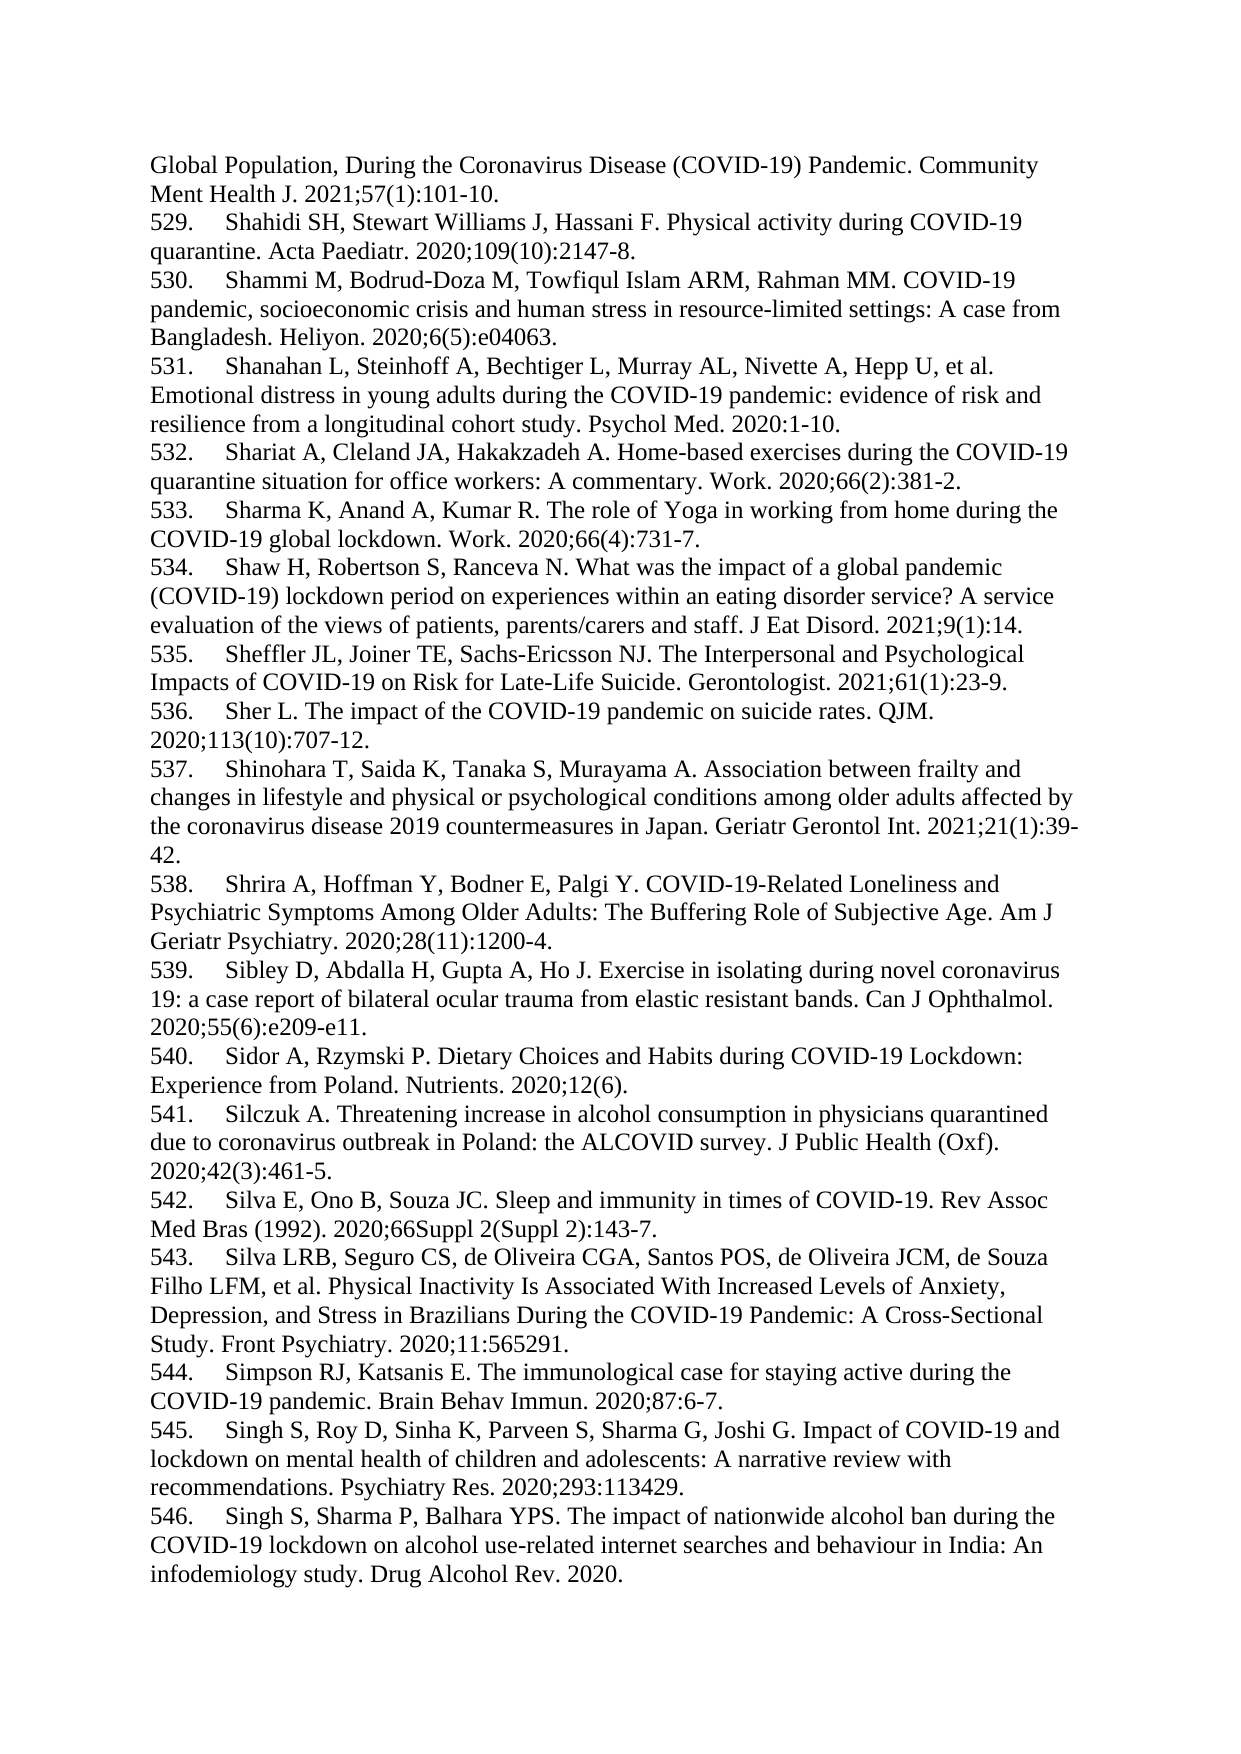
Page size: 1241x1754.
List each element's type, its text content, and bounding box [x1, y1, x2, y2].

text 529. Shahidi SH, Stewart Williams J, Hassani F. Physical activity during COVID-19 quarantine. Acta Paediatr. 2020;109(10):2147-8. [150, 207, 1090, 265]
text 544. Simpson RJ, Katsanis E. The immunological case for staying active during the COVID-19 pandemic. Brain Behav Immun. 2020;87:6-7. [150, 1357, 1090, 1415]
text 546. Singh S, Sharma P, Balhara YPS. The impact of nationwide alcohol ban during the COVID-19 lockdown on alcohol use-related internet searches and behaviour in India: An infodemiology study. Drug Alcohol Rev. 2020. [150, 1501, 1090, 1587]
text 536. Sher L. The impact of the COVID-19 pandemic on suicide rates. QJM. 2020;113(10):707-12. [150, 696, 1090, 754]
text 532. Shariat A, Cleland JA, Hakakzadeh A. Home-based exercises during the COVID-19 quarantine situation for office workers: A commentary. Work. 2020;66(2):381-2. [150, 437, 1090, 495]
text 543. Silva LRB, Seguro CS, de Oliveira CGA, Santos POS, de Oliveira JCM, de Souza Filho LFM, et al. Physical Inactivity Is Associated With Increased Levels of Anxiety, Depression, and Stress in Brazilians During the COVID-19 Pandemic: A Cross-Sectional Study. Front Psychiatry. 2020;11:565291. [150, 1242, 1090, 1357]
text 537. Shinohara T, Saida K, Tanaka S, Murayama A. Association between frailty and changes in lifestyle and physical or psychological conditions among older adults affected by the coronavirus disease 2019 countermeasures in Japan. Geriatr Gerontol Int. 2021;21(1):39-42. [150, 754, 1090, 869]
text 535. Sheffler JL, Joiner TE, Sachs-Ericsson NJ. The Interpersonal and Psychological Impacts of COVID-19 on Risk for Late-Life Suicide. Gerontologist. 2021;61(1):23-9. [150, 639, 1090, 696]
text 531. Shanahan L, Steinhoff A, Bechtiger L, Murray AL, Nivette A, Hepp U, et al. Emotional distress in young adults during the COVID-19 pandemic: evidence of risk and resilience from a longitudinal cohort study. Psychol Med. 2020:1-10. [150, 351, 1090, 437]
text 530. Shammi M, Bodrud-Doza M, Towfiqul Islam ARM, Rahman MM. COVID-19 pandemic, socioeconomic crisis and human stress in resource-limited settings: A case from Bangladesh. Heliyon. 2020;6(5):e04063. [150, 265, 1090, 351]
text 541. Silczuk A. Threatening increase in alcohol consumption in physicians quarantined due to coronavirus outbreak in Poland: the ALCOVID survey. J Public Health (Oxf). 2020;42(3):461-5. [150, 1099, 1090, 1185]
text 534. Shaw H, Robertson S, Ranceva N. What was the impact of a global pandemic (COVID-19) lockdown period on experiences within an eating disorder service? A service evaluation of the views of patients, parents/carers and staff. J Eat Disord. 2021;9(1):14. [150, 552, 1090, 639]
text 538. Shrira A, Hoffman Y, Bodner E, Palgi Y. COVID-19-Related Loneliness and Psychiatric Symptoms Among Older Adults: The Buffering Role of Subjective Age. Am J Geriatr Psychiatry. 2020;28(11):1200-4. [150, 869, 1090, 955]
text 540. Sidor A, Rzymski P. Dietary Choices and Habits during COVID-19 Lockdown: Experience from Poland. Nutrients. 2020;12(6). [150, 1041, 1090, 1099]
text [150, 150, 1090, 207]
text 539. Sibley D, Abdalla H, Gupta A, Ho J. Exercise in isolating during novel coronavirus 19: a case report of bilateral ocular trauma from elastic resistant bands. Can J Ophthalmol. 2020;55(6):e209-e11. [150, 955, 1090, 1041]
text 533. Sharma K, Anand A, Kumar R. The role of Yoga in working from home during the COVID-19 global lockdown. Work. 2020;66(4):731-7. [150, 495, 1090, 552]
text 542. Silva E, Ono B, Souza JC. Sleep and immunity in times of COVID-19. Rev Assoc Med Bras (1992). 2020;66Suppl 2(Suppl 2):143-7. [150, 1185, 1090, 1242]
text 545. Singh S, Roy D, Sinha K, Parveen S, Sharma G, Joshi G. Impact of COVID-19 and lockdown on mental health of children and adolescents: A narrative review with recommendations. Psychiatry Res. 2020;293:113429. [150, 1415, 1090, 1501]
